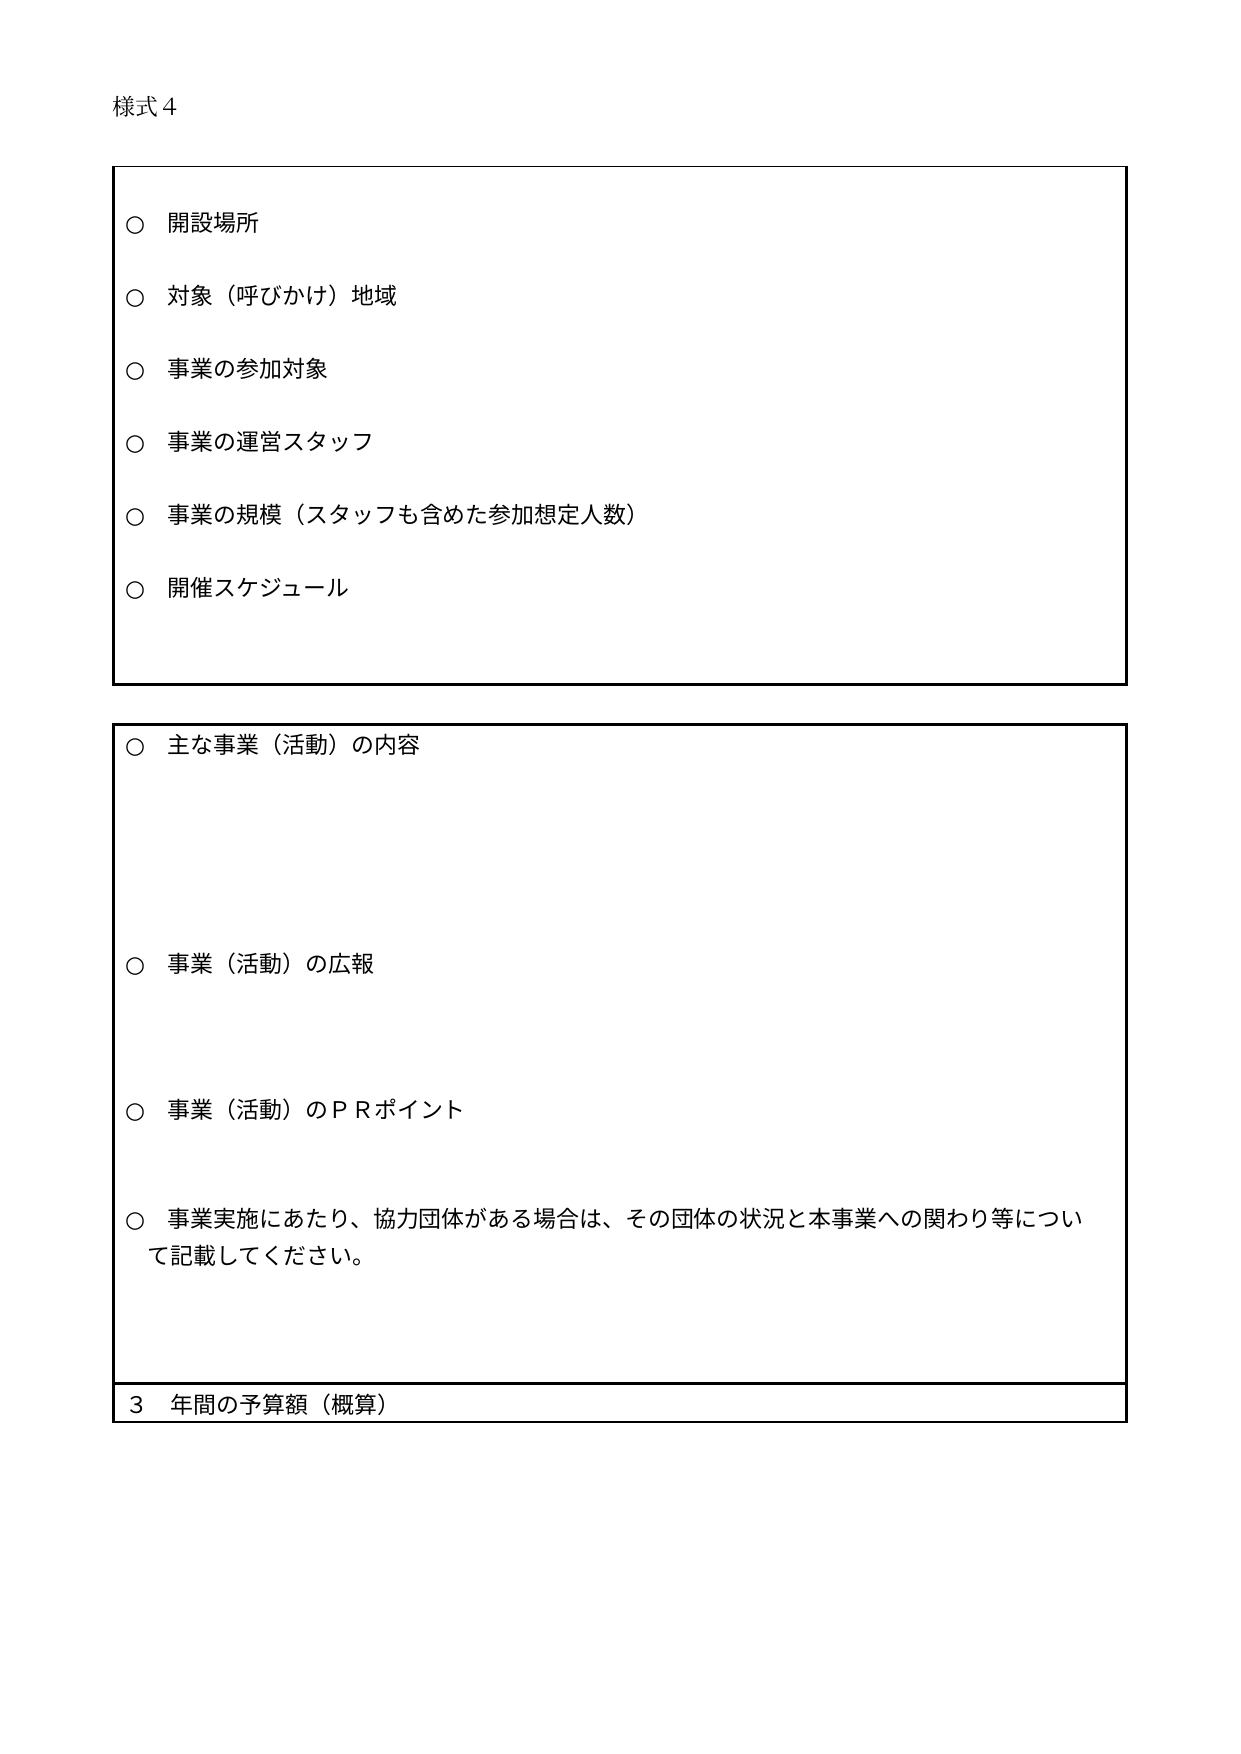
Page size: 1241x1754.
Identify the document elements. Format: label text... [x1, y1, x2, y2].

table_cell ○ 開設場所 ○ 対象（呼びかけ）地域 ○ 事業の参加対象 ○ 事業の運営スタッフ ○ 事業の規模（スタッフも含めた参加想定人数） ○ 開催スケジュール [115, 167, 1125, 683]
table_cell ３ 年間の予算額（概算） [115, 1385, 1125, 1421]
table_header ○ 主な事業（活動）の内容 ○ 事業（活動）の広報 ○ 事業（活動）のＰＲポイント ○ 事業実施にあたり、協力団体がある場合は、その団体の状況と本事業への関わり等につい て記載してください。 [115, 726, 1125, 1382]
